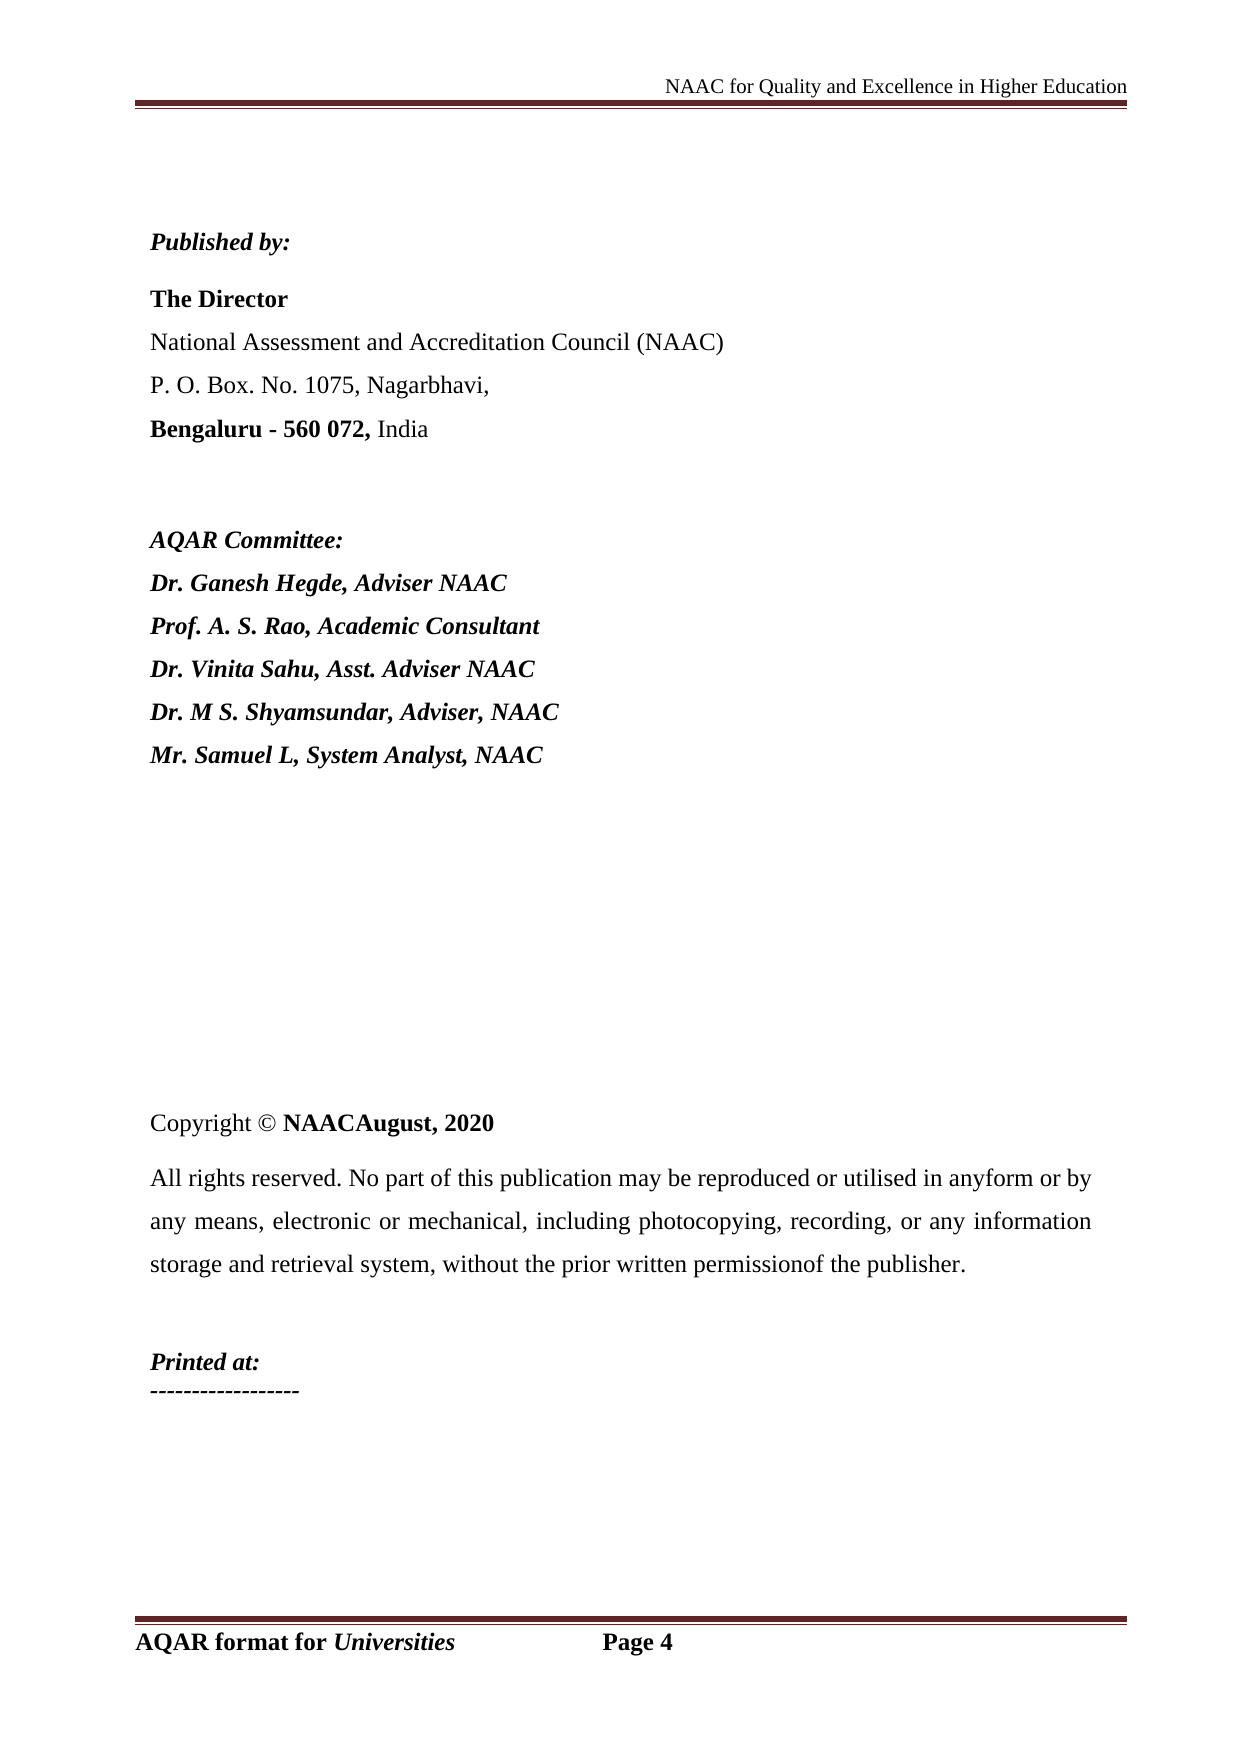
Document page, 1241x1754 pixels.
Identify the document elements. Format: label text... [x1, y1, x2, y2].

subtitle Published by: [150, 176, 1093, 256]
text Dr. Vinita Sahu, Asst. Adviser NAAC [150, 654, 1093, 683]
text Dr. Ganesh Hegde, Adviser NAAC [150, 568, 1093, 597]
text All rights reserved. No part of this publication may be reproduced or utilised in anyform or by any means, electronic or mechanical, including photocopying, recording, or any information storage and retrieval system, without the prior written permissionof the publisher. [150, 1163, 1093, 1278]
text National Assessment and Accreditation Council (NAAC) [150, 327, 1093, 356]
text Copyright © NAACAugust, 2020 [150, 1108, 1093, 1136]
text Mr. Samuel L, System Analyst, NAAC [150, 741, 1093, 769]
text Prof. A. S. Rao, Academic Consultant [150, 611, 1093, 640]
text ------------------ [150, 1375, 1093, 1404]
text Dr. M S. Shyamsundar, Adviser, NAAC [150, 697, 1093, 726]
text The Director [150, 284, 1093, 313]
text P. O. Box. No. 1075, Nagarbhavi, [150, 371, 1093, 399]
text Printed at: [150, 1347, 1093, 1375]
text Bengaluru - 560 072, India [150, 414, 1093, 442]
text AQAR Committee: [150, 525, 1093, 554]
